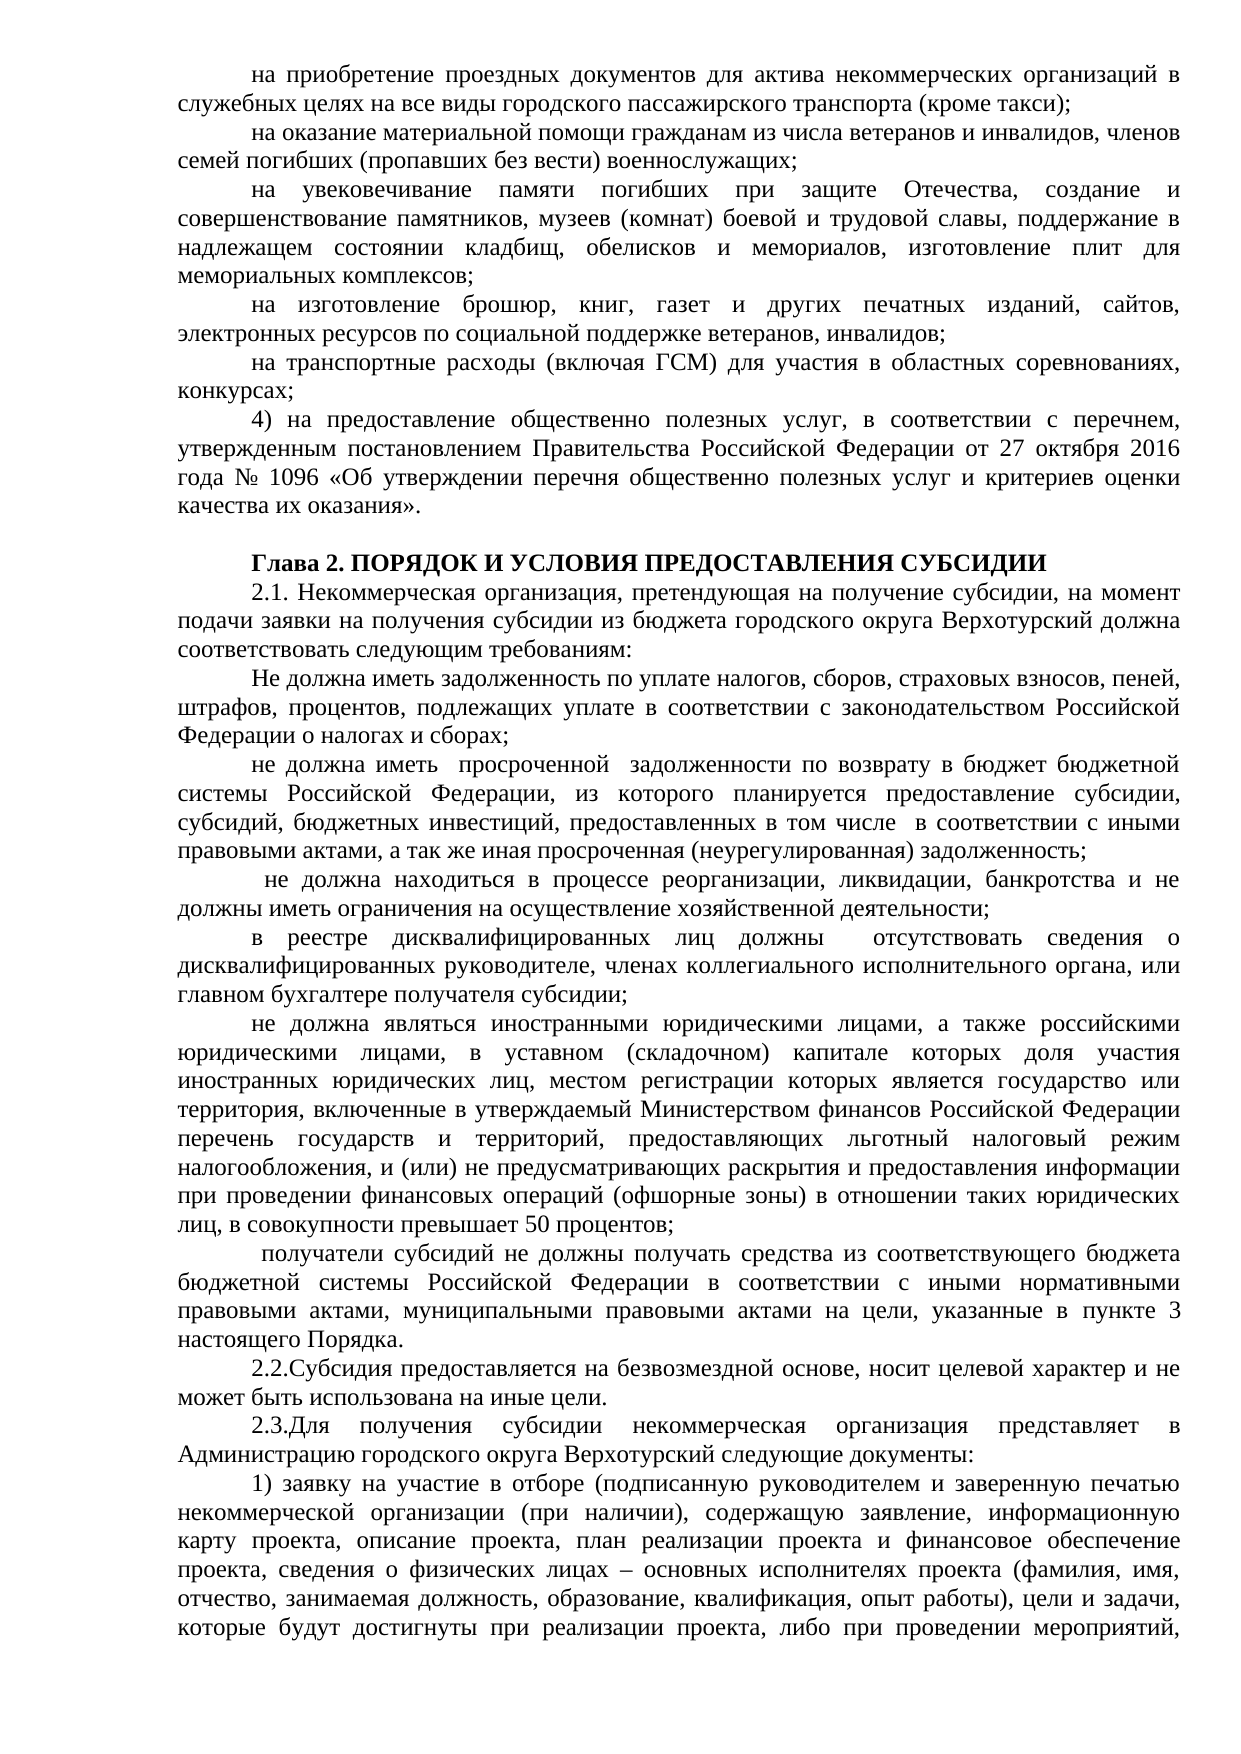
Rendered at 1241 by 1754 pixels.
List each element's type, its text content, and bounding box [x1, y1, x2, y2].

text на увековечивание памяти погибших при защите Отечества, создание и совершенствование памятников, музеев (комнат) боевой и трудовой славы, поддержание в надлежащем состоянии кладбищ, обелисков и мемориалов, изготовление плит для мемориальных комплексов; [177, 174, 1181, 289]
text на транспортные расходы (включая ГСМ) для участия в областных соревнованиях, конкурсах; [177, 347, 1181, 404]
text в реестре дисквалифицированных лиц должны отсутствовать сведения о дисквалифицированных руководителе, членах коллегиального исполнительного органа, или главном бухгалтере получателя субсидии; [177, 922, 1181, 1008]
text 4) на предоставление общественно полезных услуг, в соответствии с перечнем, утвержденным постановлением Правительства Российской Федерации от 27 октября 2016 года № 1096 «Об утверждении перечня общественно полезных услуг и критериев оценки качества их оказания». [177, 404, 1181, 519]
text Глава 2. ПОРЯДОК И УСЛОВИЯ ПРЕДОСТАВЛЕНИЯ СУБСИДИИ [177, 548, 1181, 577]
text 2.1. Некоммерческая организация, претендующая на получение субсидии, на момент подачи заявки на получения субсидии из бюджета городского округа Верхотурский должна соответствовать следующим требованиям: [177, 577, 1181, 663]
text получатели субсидий не должны получать средства из соответствующего бюджета бюджетной системы Российской Федерации в соответствии с иными нормативными правовыми актами, муниципальными правовыми актами на цели, указанные в пункте 3 настоящего Порядка. [177, 1238, 1181, 1353]
text Не должна иметь задолженность по уплате налогов, сборов, страховых взносов, пеней, штрафов, процентов, подлежащих уплате в соответствии с законодательством Российской Федерации о налогах и сборах; [177, 663, 1181, 749]
text на приобретение проездных документов для актива некоммерческих организаций в служебных целях на все виды городского пассажирского транспорта (кроме такси); [177, 59, 1181, 117]
text 2.3.Для получения субсидии некоммерческая организация представляет в Администрацию городского округа Верхотурский следующие документы: [177, 1410, 1181, 1468]
text не должна находиться в процессе реорганизации, ликвидации, банкротства и не должны иметь ограничения на осуществление хозяйственной деятельности; [177, 864, 1181, 922]
text на оказание материальной помощи гражданам из числа ветеранов и инвалидов, членов семей погибших (пропавших без вести) военнослужащих; [177, 117, 1181, 174]
text 2.2.Субсидия предоставляется на безвозмездной основе, носит целевой характер и не может быть использована на иные цели. [177, 1353, 1181, 1410]
text не должна являться иностранными юридическими лицами, а также российскими юридическими лицами, в уставном (складочном) капитале которых доля участия иностранных юридических лиц, местом регистрации которых является государство или территория, включенные в утверждаемый Министерством финансов Российской Федерации перечень государств и территорий, предоставляющих льготный налоговый режим налогообложения, и (или) не предусматривающих раскрытия и предоставления информации при проведении финансовых операций (офшорные зоны) в отношении таких юридических лиц, в совокупности превышает 50 процентов; [177, 1008, 1181, 1238]
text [177, 1468, 1181, 1640]
text не должна иметь просроченной задолженности по возврату в бюджет бюджетной системы Российской Федерации, из которого планируется предоставление субсидии, субсидий, бюджетных инвестиций, предоставленных в том числе в соответствии с иными правовыми актами, а так же иная просроченная (неурегулированная) задолженность; [177, 749, 1181, 864]
text на изготовление брошюр, книг, газет и других печатных изданий, сайтов, электронных ресурсов по социальной поддержке ветеранов, инвалидов; [177, 289, 1181, 347]
